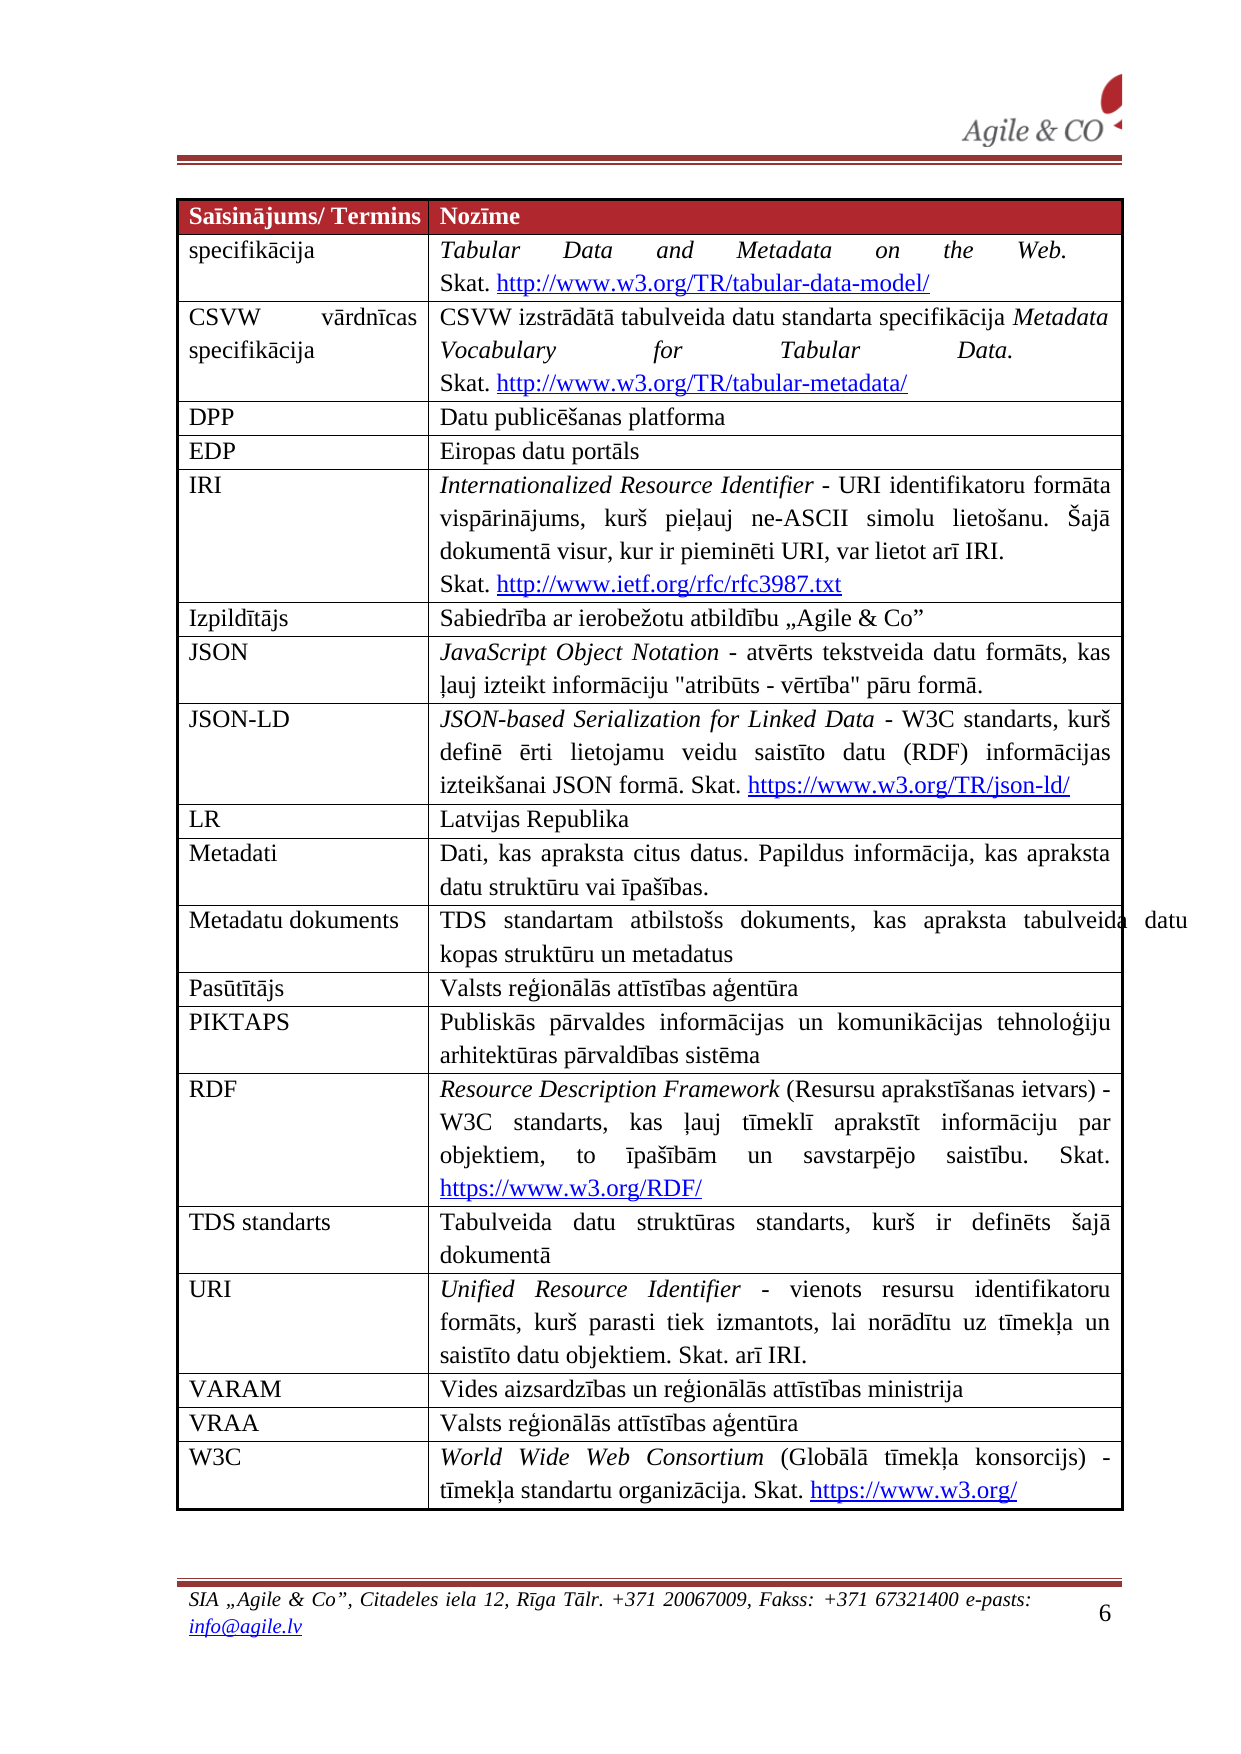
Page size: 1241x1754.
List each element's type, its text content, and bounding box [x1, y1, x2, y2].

table_cell IRI [179, 470, 428, 602]
picture [961, 73, 1123, 147]
table_cell VARAM [179, 1374, 428, 1407]
table_cell VRAA [179, 1408, 428, 1441]
table_cell CSVW izstrādātā tabulveida datu standarta specifikācija Metadata Vocabulary for Tabular Data. Skat. http://www.w3.org/TR/tabular-metadata/ [429, 302, 1121, 401]
table_cell EDP [179, 436, 428, 469]
table_cell TDS standartam atbilstošs dokuments, kas apraksta tabulveida datu kopas struktūru un metadatus [429, 906, 1121, 972]
table_cell TDS standarts [179, 1207, 428, 1273]
table_cell CSVW modeļa specifikācija [179, 235, 428, 301]
table_cell Izpildītājs [179, 603, 428, 636]
table_cell Vides aizsardzības un reģionālās attīstības ministrija [429, 1374, 1121, 1407]
table_cell RDF [179, 1074, 428, 1206]
table_cell PIKTAPS [179, 1007, 428, 1073]
table_cell JavaScript Object Notation - atvērts tekstveida datu formāts, kas ļauj izteikt informāciju "atribūts - vērtība" pāru formā. [429, 637, 1121, 703]
table_header Nozīme [429, 201, 1121, 234]
table_cell JSON-based Serialization for Linked Data - W3C standarts, kurš definē ērti lietojamu veidu saistīto datu (RDF) informācijas izteikšanai JSON formā. Skat. https://www.w3.org/TR/json-ld/ [429, 704, 1121, 803]
table_cell Metadati [179, 839, 428, 904]
table_cell Dati, kas apraksta citus datus. Papildus informācija, kas apraksta datu struktūru vai īpašības. [429, 839, 1121, 904]
table_cell Resource Description Framework (Resursu aprakstīšanas ietvars) - W3C standarts, kas ļauj tīmeklī aprakstīt informāciju par objektiem, to īpašībām un savstarpējo saistību. Skat. https://www.w3.org/RDF/ [429, 1074, 1121, 1206]
table_cell Datu publicēšanas platforma [429, 402, 1121, 435]
table_cell LR [179, 805, 428, 837]
table_cell Valsts reģionālās attīstības aģentūra [429, 973, 1121, 1006]
table_cell JSON-LD [179, 704, 428, 803]
table_cell JSON [179, 637, 428, 703]
table_cell Valsts reģionālās attīstības aģentūra [429, 1408, 1121, 1441]
table_cell Tabulveida datu struktūras standarts, kurš ir definēts šajā dokumentā [429, 1207, 1121, 1273]
table_cell CSVW vārdnīcas specifikācija [179, 302, 428, 401]
table_cell URI [179, 1274, 428, 1373]
table_cell Sabiedrība ar ierobežotu atbildību „Agile & Co” [429, 603, 1121, 636]
table_cell Metadatu dokuments [179, 906, 428, 972]
table_cell Latvijas Republika [429, 805, 1121, 837]
table_cell Unified Resource Identifier - vienots resursu identifikatoru formāts, kurš parasti tiek izmantots, lai norādītu uz tīmekļa un saistīto datu objektiem. Skat. arī IRI. [429, 1274, 1121, 1373]
table_cell DPP [179, 402, 428, 435]
table_cell Publiskās pārvaldes informācijas un komunikācijas tehnoloģiju arhitektūras pārvaldības sistēma [429, 1007, 1121, 1073]
table_header Saīsinājums/ Termins [179, 201, 428, 234]
table_cell Internationalized Resource Identifier - URI identifikatoru formāta vispārinājums, kurš pieļauj ne-ASCII simolu lietošanu. Šajā dokumentā visur, kur ir pieminēti URI, var lietot arī IRI. Skat. http://www.ietf.org/rfc/rfc3987.txt [429, 470, 1121, 602]
table_cell Eiropas datu portāls [429, 436, 1121, 469]
table_cell World Wide Web Consortium (Globālā tīmekļa konsorcijs) - tīmekļa standartu organizācija. Skat. https://www.w3.org/ [429, 1442, 1121, 1508]
table_cell Pasūtītājs [179, 973, 428, 1006]
table_cell W3C [179, 1442, 428, 1508]
